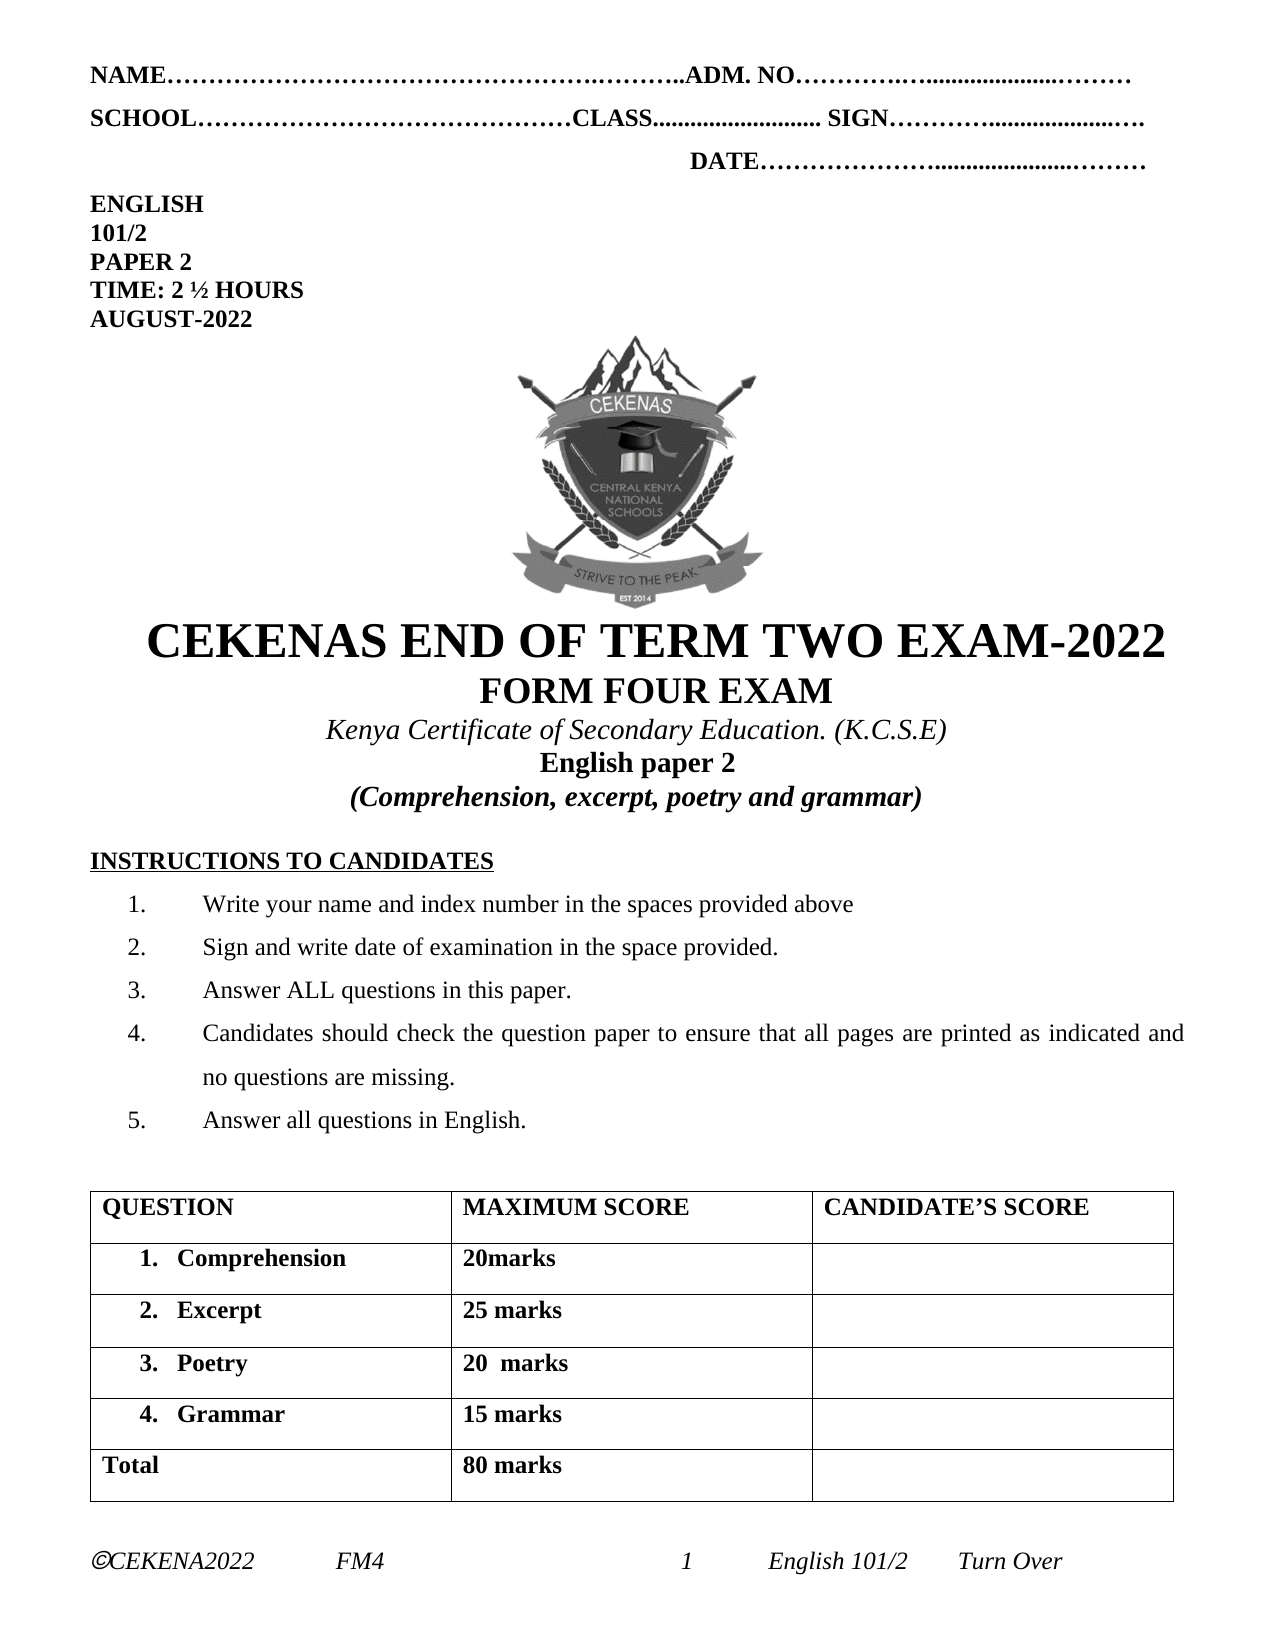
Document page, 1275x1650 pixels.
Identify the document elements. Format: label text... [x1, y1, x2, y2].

table_cell Poetry [91, 1348, 451, 1398]
table_cell 20marks [452, 1244, 812, 1294]
text FORM FOUR EXAM [127, 669, 1185, 712]
text DATE…………………......................……… [90, 146, 1185, 175]
table_cell [813, 1244, 1173, 1294]
table_cell 80 marks [452, 1450, 812, 1501]
text SCHOOL………………………………………CLASS........................... SIGN…………....................…. [90, 103, 1185, 132]
table_header MAXIMUM SCORE [452, 1192, 812, 1242]
table_header CANDIDATE’S SCORE [813, 1192, 1173, 1242]
table_cell [813, 1295, 1173, 1347]
list Answer all questions in English. [127, 1105, 1185, 1133]
text AUGUST-2022 [90, 304, 1185, 333]
table_cell 25 marks [452, 1295, 812, 1347]
text 101/2 [90, 218, 1185, 247]
picture [496, 333, 779, 612]
text NAME…………………………………………….………..ADM. NO………….….....................……… [90, 60, 1185, 89]
table_cell Grammar [91, 1399, 451, 1449]
text CEKENAS END OF TERM TWO EXAM-2022 [127, 611, 1185, 669]
text INSTRUCTIONS TO CANDIDATES [90, 846, 1185, 875]
text PAPER 2 [90, 247, 1185, 276]
table_cell 20 marks [452, 1348, 812, 1398]
text Kenya Certificate of Secondary Education. (K.C.S.E) [90, 712, 1185, 745]
text English paper 2 [90, 745, 1185, 779]
list Write your name and index number in the spaces provided above [127, 889, 1185, 918]
list Candidates should check the question paper to ensure that all pages are printed as indicated and no questions are missing. [127, 1018, 1185, 1090]
table_cell Total [91, 1450, 451, 1501]
table_cell Comprehension [91, 1244, 451, 1294]
text ENGLISH [90, 189, 1185, 218]
text (Comprehension, excerpt, poetry and grammar) [90, 779, 1185, 812]
table_cell Excerpt [91, 1295, 451, 1347]
table_cell [813, 1399, 1173, 1449]
text TIME: 2 ½ HOURS [90, 276, 1185, 304]
table_cell 15 marks [452, 1399, 812, 1449]
list Answer ALL questions in this paper. [127, 975, 1185, 1004]
list Sign and write date of examination in the space provided. [127, 932, 1185, 961]
table_cell [813, 1450, 1173, 1501]
table_header QUESTION [91, 1192, 451, 1242]
table_cell [813, 1348, 1173, 1398]
